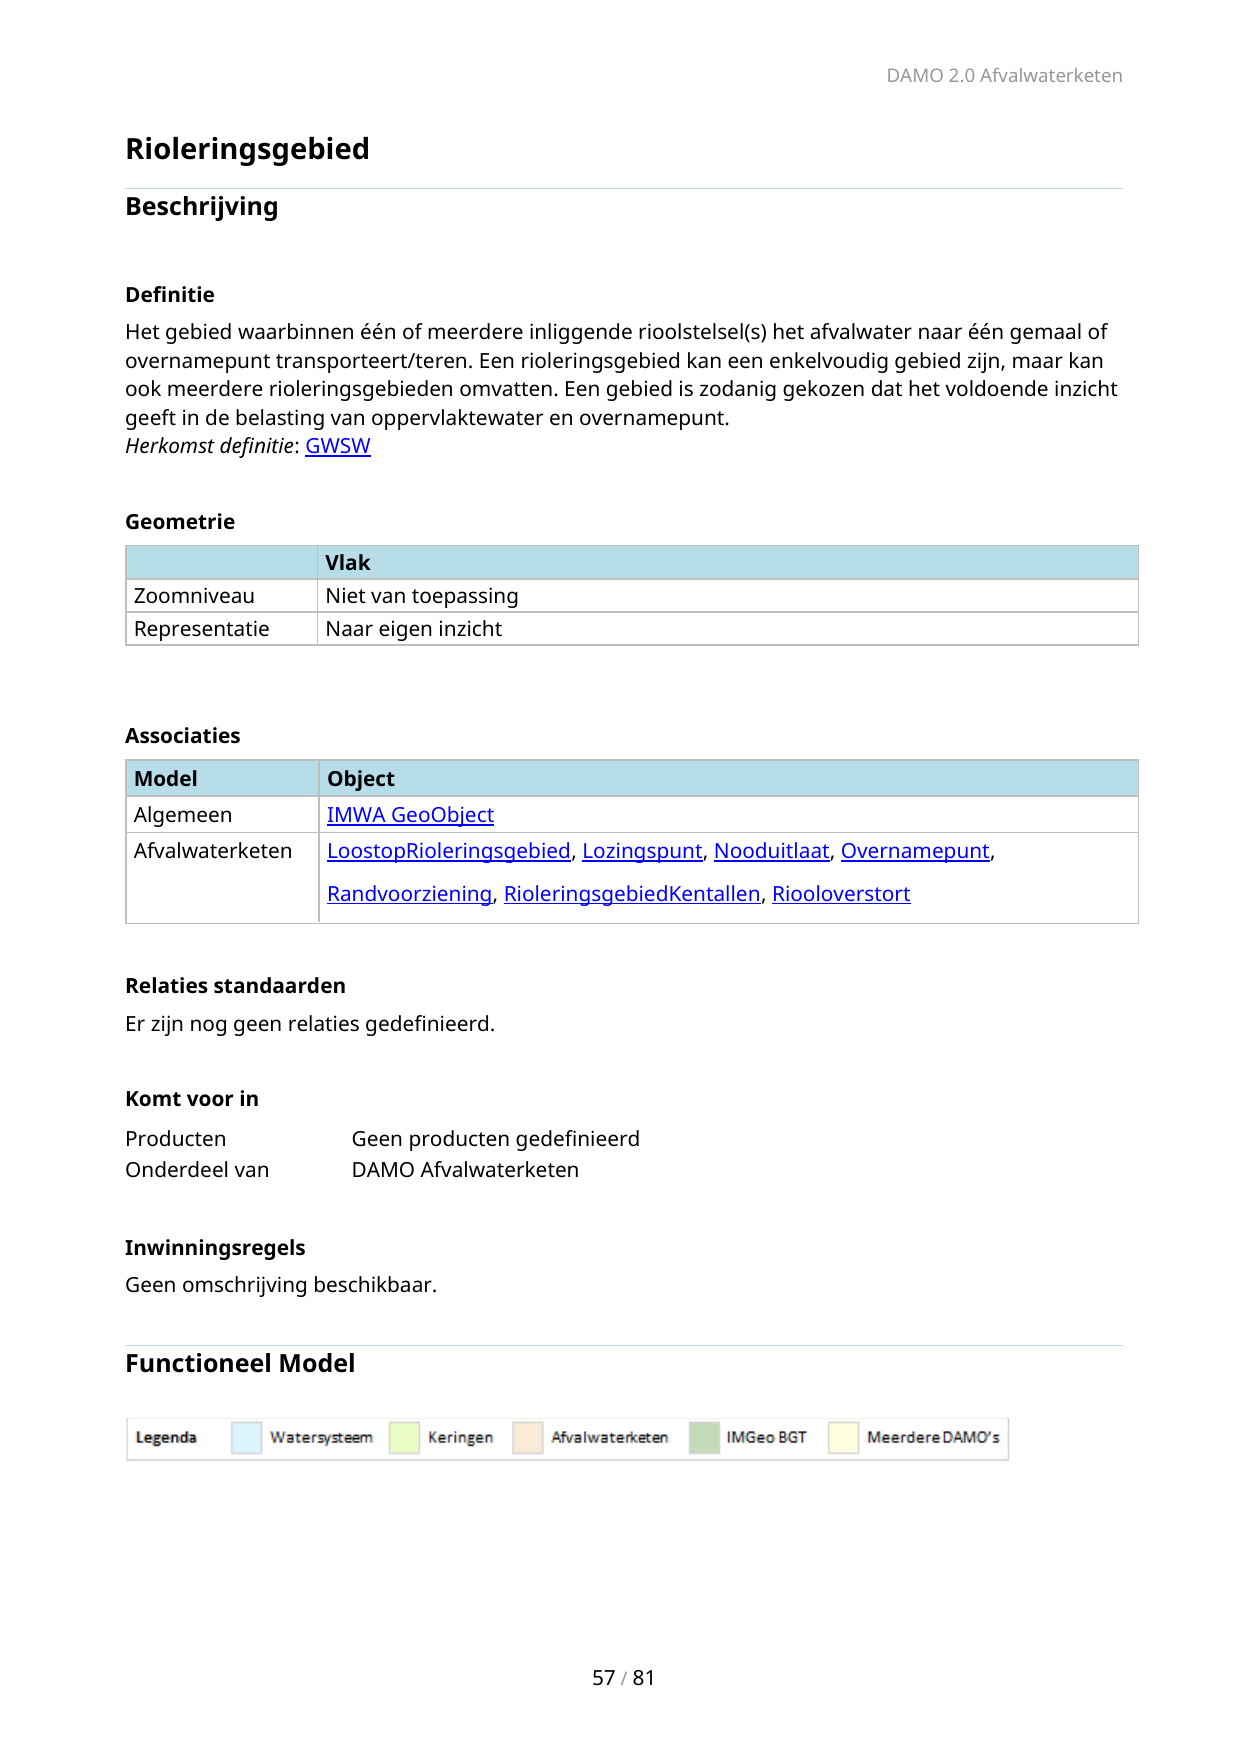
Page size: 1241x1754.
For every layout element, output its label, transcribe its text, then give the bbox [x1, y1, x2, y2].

subtitle Relaties standaarden [125, 971, 1123, 999]
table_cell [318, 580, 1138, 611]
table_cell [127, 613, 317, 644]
text Herkomst definitie: GWSW [125, 431, 1123, 460]
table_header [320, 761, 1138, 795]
text Er zijn nog geen relaties gedefinieerd. [125, 1009, 1123, 1037]
text Het gebied waarbinnen één of meerdere inliggende rioolstelsel(s) het afvalwater naar één gemaal of overnamepunt transporteert/teren. Een rioleringsgebied kan een enkelvoudig gebied zijn, maar kan ook meerdere rioleringsgebieden omvatten. Een gebied is zodanig gekozen dat het voldoende inzicht geeft in de belasting van oppervlaktewater en overnamepunt. [125, 317, 1123, 431]
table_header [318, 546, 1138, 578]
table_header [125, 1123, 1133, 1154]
subtitle Geometrie [125, 507, 1123, 535]
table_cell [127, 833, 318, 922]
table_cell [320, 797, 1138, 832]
subtitle Komt voor in [125, 1084, 1123, 1113]
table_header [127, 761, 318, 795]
subtitle Definitie [125, 280, 1123, 308]
text Geen omschrijving beschikbaar. [125, 1271, 1123, 1299]
table_header [127, 546, 317, 578]
subtitle Beschrijving [125, 189, 1123, 223]
text Rioleringsgebied [123, 125, 1125, 170]
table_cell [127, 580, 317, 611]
picture [125, 1418, 1019, 1461]
subtitle Associaties [125, 721, 1123, 750]
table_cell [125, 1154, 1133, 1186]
subtitle Inwinningsregels [125, 1233, 1123, 1261]
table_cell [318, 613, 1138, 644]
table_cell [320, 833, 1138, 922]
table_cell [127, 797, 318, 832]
subtitle Functioneel Model [125, 1346, 1123, 1380]
